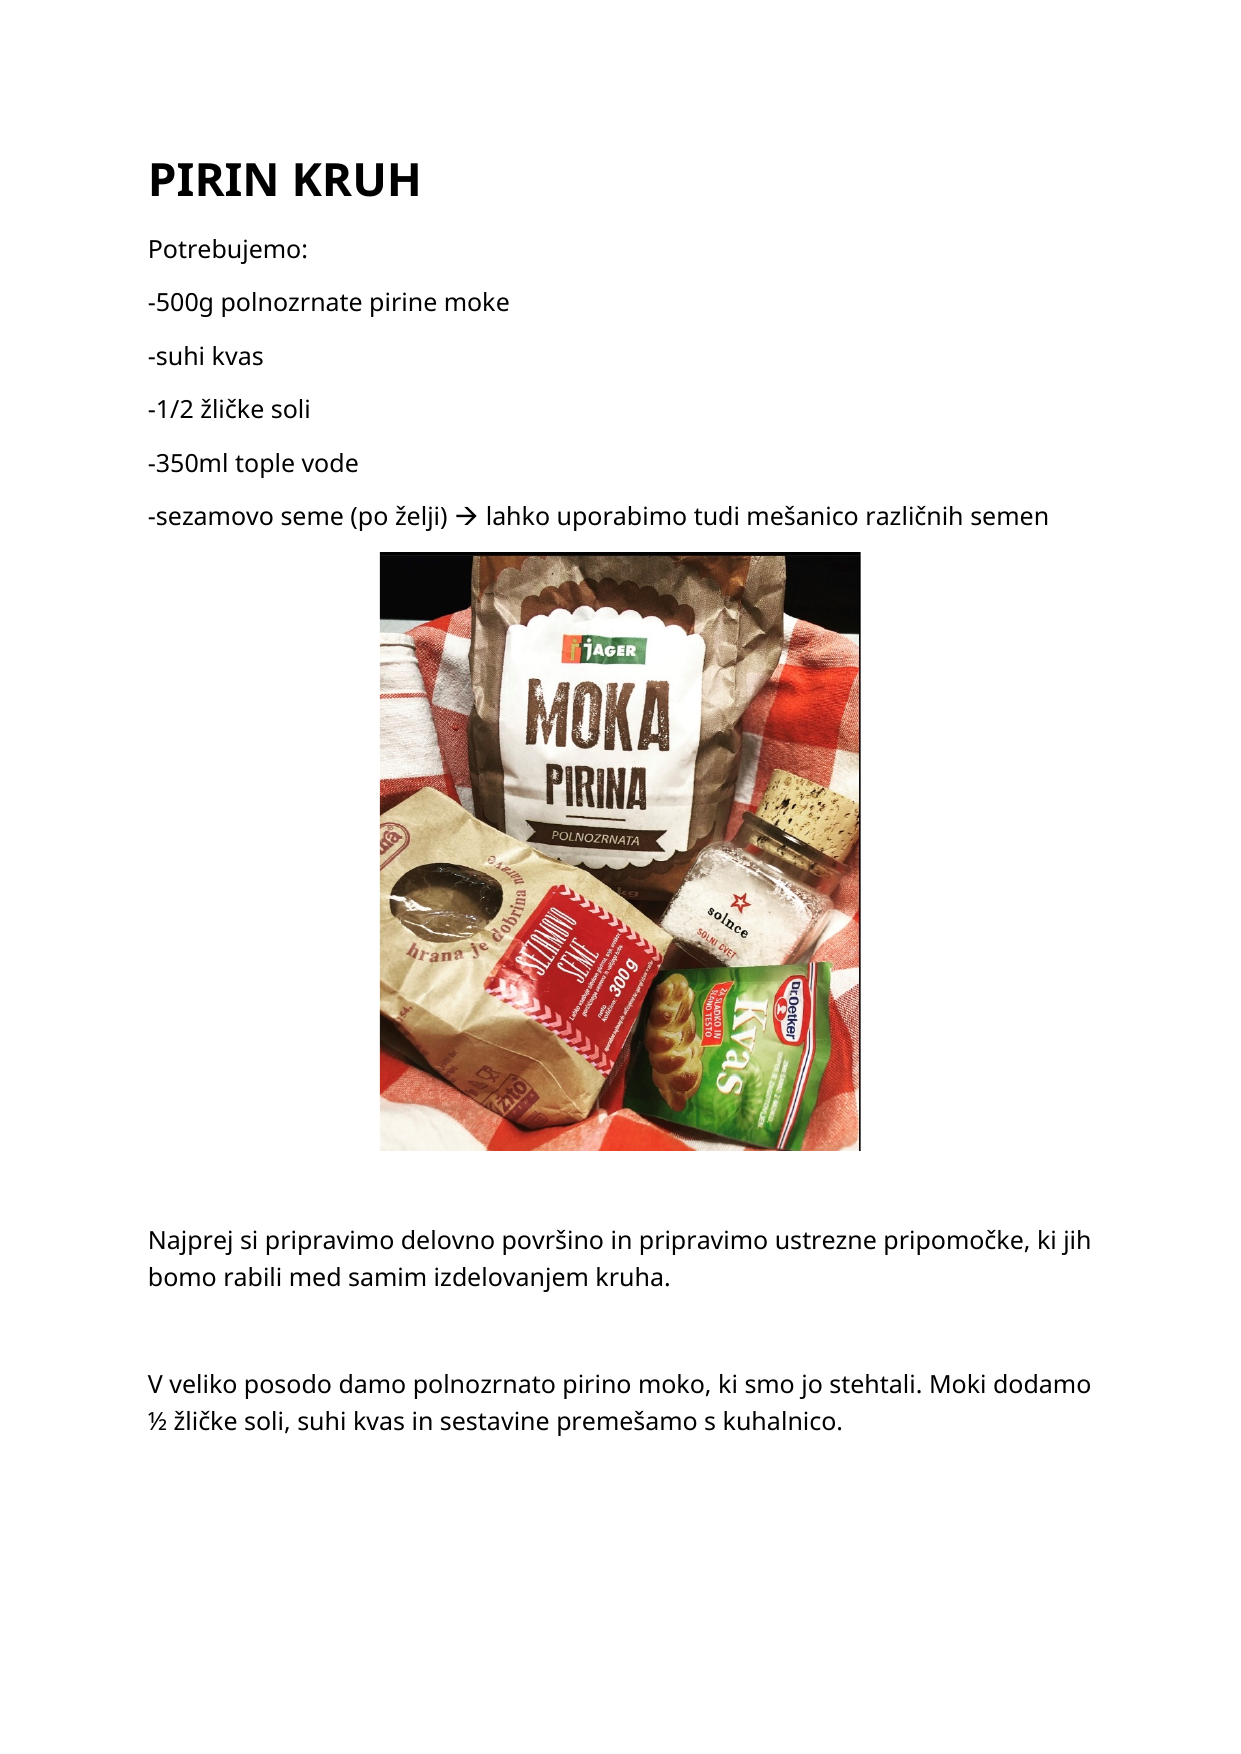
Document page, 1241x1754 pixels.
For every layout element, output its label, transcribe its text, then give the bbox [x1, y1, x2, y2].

text V veliko posodo damo polnozrnato pirino moko, ki smo jo stehtali. Moki dodamo ½ žličke soli, suhi kvas in sestavine premešamo s kuhalnico. [148, 1367, 1093, 1437]
text -sezamovo seme (po želji) lahko uporabimo tudi mešanico različnih semen [148, 499, 1093, 533]
text Najprej si pripravimo delovno površino in pripravimo ustrezne pripomočke, ki jih bomo rabili med samim izdelovanjem kruha. [148, 1223, 1093, 1294]
text -1/2 žličke soli [148, 392, 1093, 426]
picture [379, 552, 861, 1151]
text Potrebujemo: [148, 232, 1093, 266]
text -suhi kvas [148, 338, 1093, 372]
text PIRIN KRUH [148, 148, 1093, 210]
text -350ml tople vode [148, 445, 1093, 479]
text -500g polnozrnate pirine moke [148, 285, 1093, 319]
